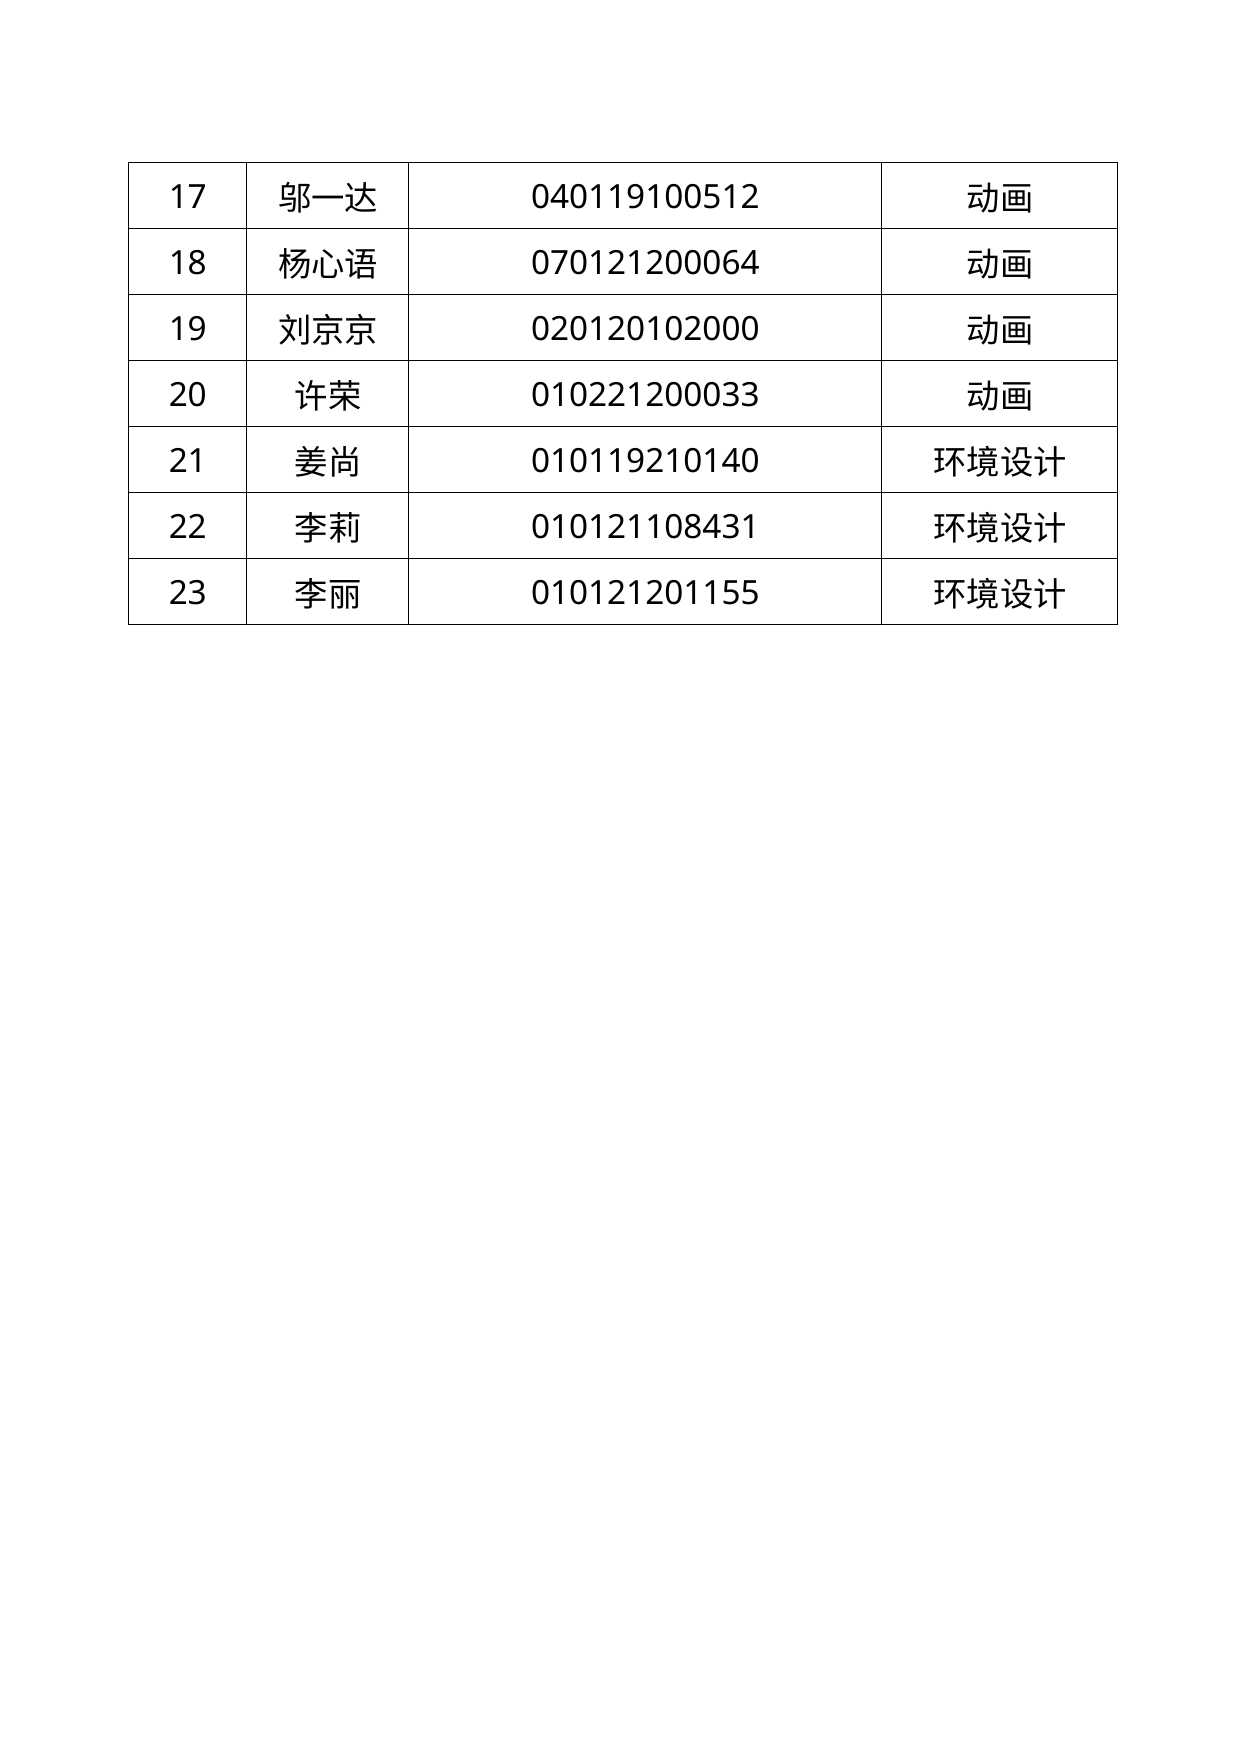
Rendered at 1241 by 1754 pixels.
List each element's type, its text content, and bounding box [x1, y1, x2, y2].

table_cell 18 [129, 229, 246, 294]
table_cell 020120102000 [409, 295, 881, 360]
table_cell 010221200033 [409, 361, 881, 426]
table_cell 杨心语 [247, 229, 408, 294]
table_cell 动画 [882, 295, 1117, 360]
table_cell 010121201155 [409, 559, 881, 624]
table_cell 动画 [882, 163, 1117, 228]
table_cell 010119210140 [409, 427, 881, 492]
table_cell 动画 [882, 229, 1117, 294]
table_cell 环境设计 [882, 559, 1117, 624]
table_cell 许荣 [247, 361, 408, 426]
table_cell 19 [129, 295, 246, 360]
table_cell 23 [129, 559, 246, 624]
table_cell 环境设计 [882, 427, 1117, 492]
table_cell 刘京京 [247, 295, 408, 360]
table_cell 21 [129, 427, 246, 492]
table_cell 邬一达 [247, 163, 408, 228]
table_cell 22 [129, 493, 246, 558]
table_cell 李莉 [247, 493, 408, 558]
table_cell 17 [129, 163, 246, 228]
table_cell 李丽 [247, 559, 408, 624]
table_cell 环境设计 [882, 493, 1117, 558]
table_cell 040119100512 [409, 163, 881, 228]
table_cell 010121108431 [409, 493, 881, 558]
table_cell 20 [129, 361, 246, 426]
table_cell 姜尚 [247, 427, 408, 492]
table_cell 动画 [882, 361, 1117, 426]
table_cell 070121200064 [409, 229, 881, 294]
